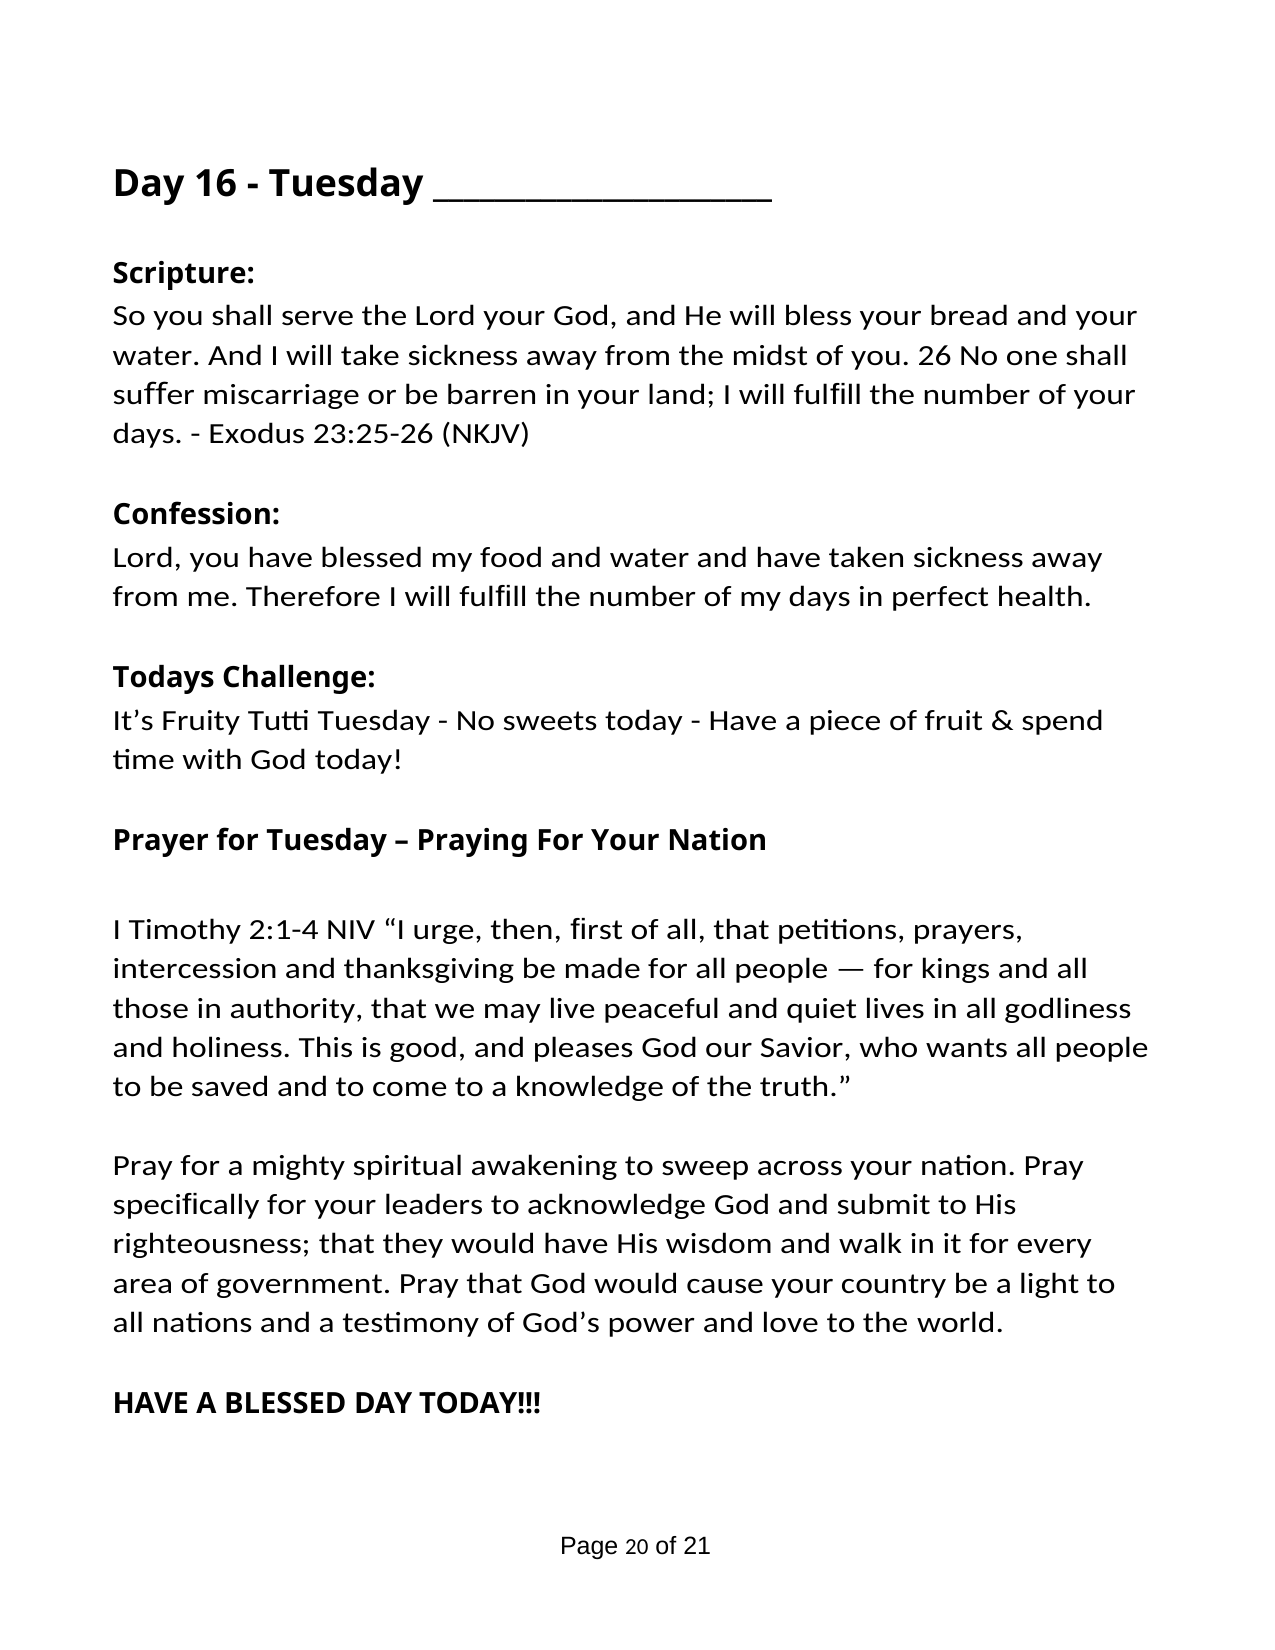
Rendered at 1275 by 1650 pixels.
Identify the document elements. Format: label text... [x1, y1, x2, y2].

text I Timothy 2:1-4 NIV “I urge, then, ﬁrst of all, that petitions, prayers, intercession and thanksgiving be made for all people — for kings and all those in authority, that we may live peaceful and quiet lives in all godliness and holiness. This is good, and pleases God our Savior, who wants all people to be saved and to come to a knowledge of the truth.” [112, 911, 1154, 1104]
text Confession: [112, 493, 1173, 533]
text Lord, you have blessed my food and water and have taken sickness away from me. Therefore I will fulﬁll the number of my days in perfect health. [112, 539, 1154, 613]
subtitle Day 16 - Tuesday ______________________ [112, 156, 1173, 207]
text HAVE A BLESSED DAY TODAY!!! [112, 1382, 1173, 1422]
text Prayer for Tuesday – Praying For Your Nation [112, 819, 1173, 859]
text It’s Fruity Tutti Tuesday - No sweets today - Have a piece of fruit & spend time with God today! [112, 702, 1158, 777]
text Pray for a mighty spiritual awakening to sweep across your nation. Pray speciﬁcally for your leaders to acknowledge God and submit to His righteousness; that they would have His wisdom and walk in it for every area of government. Pray that God would cause your country be a light to all nations and a testimony of God’s power and love to the world. [112, 1147, 1152, 1339]
text Todays Challenge: [112, 656, 1173, 696]
text So you shall serve the Lord your God, and He will bless your bread and your water. And I will take sickness away from the midst of you. 26 No one shall suﬀer miscarriage or be barren in your land; I will fulﬁll the number of your days. - Exodus 23:25-26 (NKJV) [112, 297, 1141, 451]
text Scripture: [112, 252, 1173, 292]
